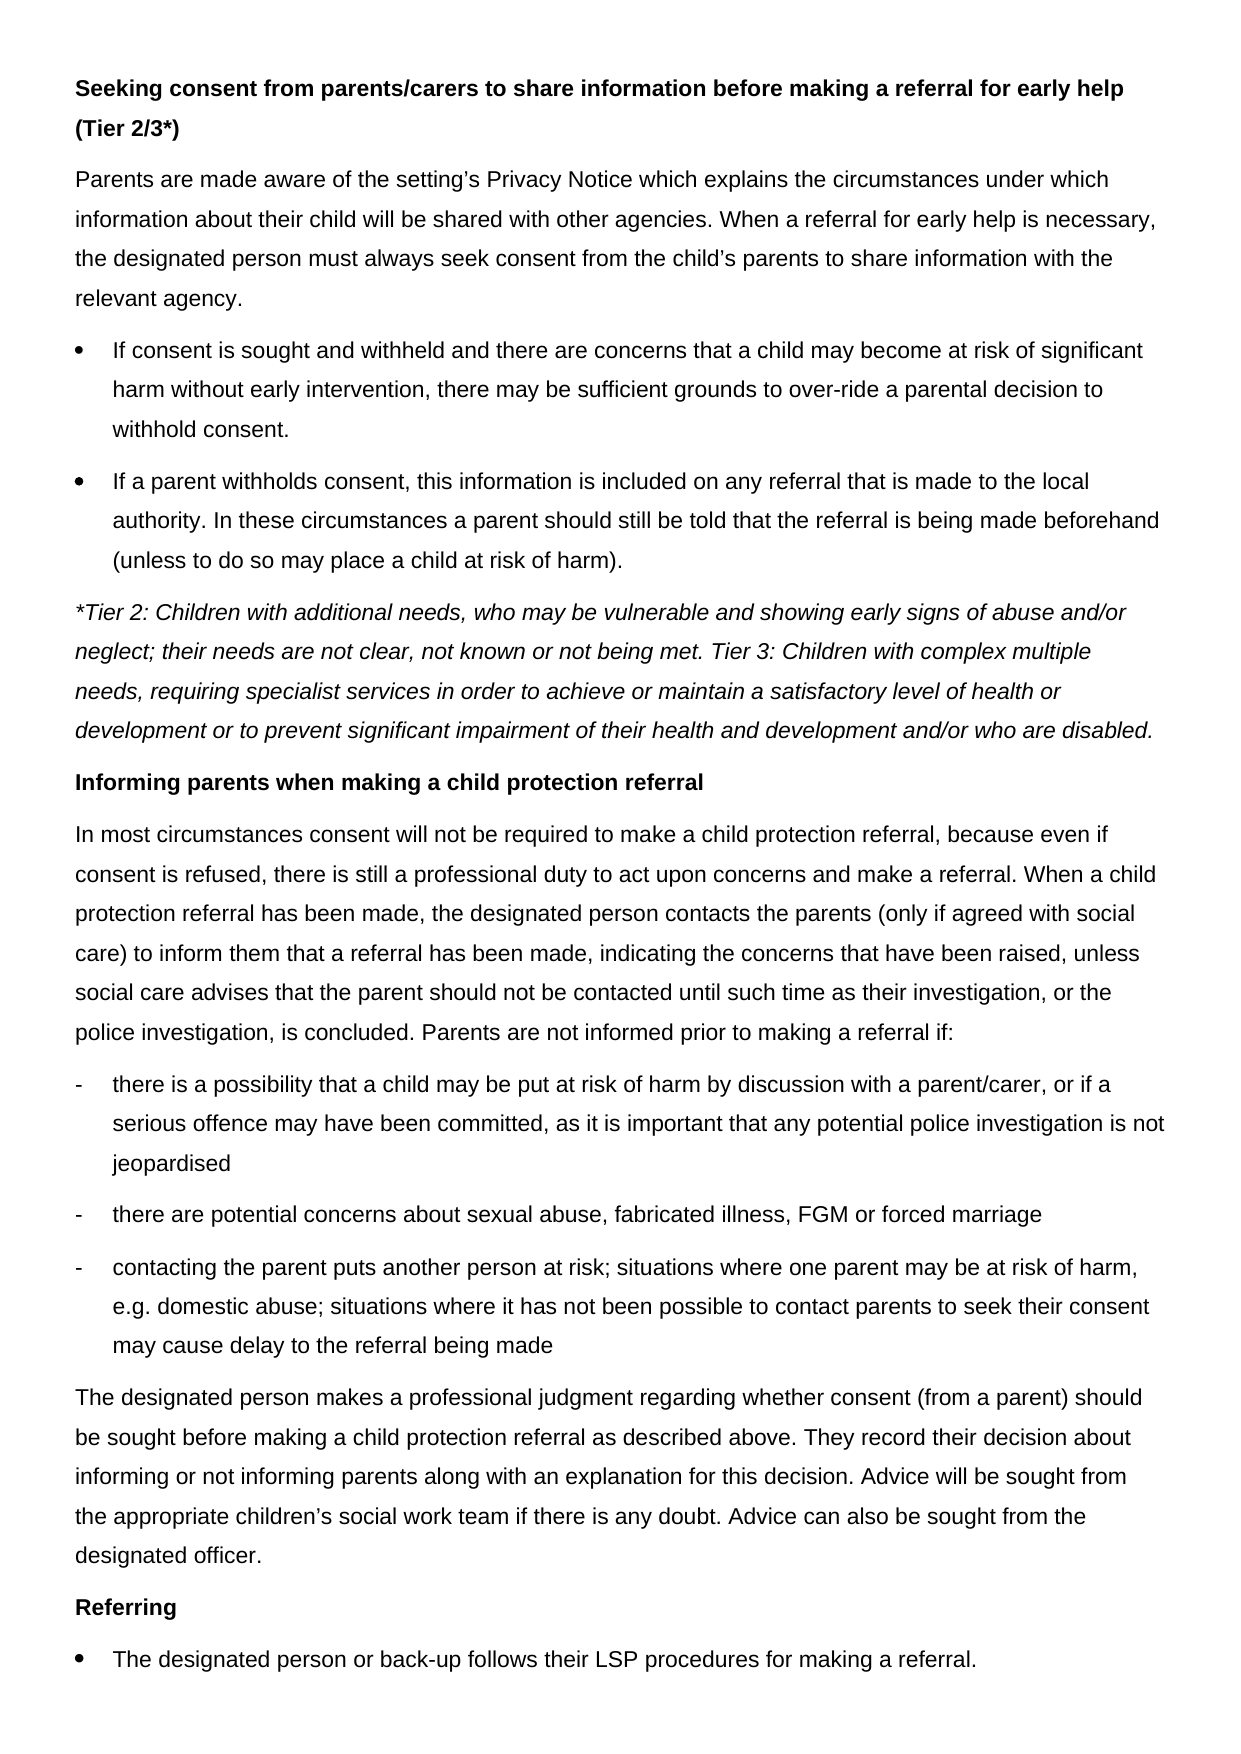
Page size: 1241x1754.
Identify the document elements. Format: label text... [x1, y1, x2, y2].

text Informing parents when making a child protection referral [75, 769, 1165, 796]
text Referring [75, 1594, 1165, 1621]
list there is a possibility that a child may be put at risk of harm by discussion with a parent/carer, or if a serious offence may have been committed, as it is important that any potential police investigation is not jeopardised [75, 1071, 1165, 1176]
text Seeking consent from parents/carers to share information before making a referral for early help (Tier 2/3*) [75, 75, 1165, 141]
text In most circumstances consent will not be required to make a child protection referral, because even if consent is refused, there is still a professional duty to act upon concerns and make a referral. When a child protection referral has been made, the designated person contacts the parents (only if agreed with social care) to inform them that a referral has been made, indicating the concerns that have been raised, unless social care advises that the parent should not be contacted until such time as their investigation, or the police investigation, is concluded. Parents are not informed prior to making a referral if: [75, 821, 1165, 1045]
list contacting the parent puts another person at risk; situations where one parent may be at risk of harm, e.g. domestic abuse; situations where it has not been possible to contact parents to seek their consent may cause delay to the referral being made [75, 1253, 1165, 1359]
list The designated person or back-up follows their LSP procedures for making a referral. [75, 1646, 1165, 1673]
list If a parent withholds consent, this information is included on any referral that is made to the local authority. In these circumstances a parent should still be told that the referral is being made beforehand (unless to do so may place a child at risk of harm). [75, 468, 1165, 573]
list If consent is sought and withheld and there are concerns that a child may become at risk of significant harm without early intervention, there may be sufficient grounds to over-ride a parental decision to withhold consent. [75, 337, 1165, 442]
text *Tier 2: Children with additional needs, who may be vulnerable and showing early signs of abuse and/or neglect; their needs are not clear, not known or not being met. Tier 3: Children with complex multiple needs, requiring specialist services in order to achieve or maintain a satisfactory level of health or development or to prevent significant impairment of their health and development and/or who are disabled. [75, 599, 1165, 743]
text The designated person makes a professional judgment regarding whether consent (from a parent) should be sought before making a child protection referral as described above. They record their decision about informing or not informing parents along with an explanation for this decision. Advice will be sought from the appropriate children’s social work team if there is any doubt. Advice can also be sought from the designated officer. [75, 1384, 1165, 1569]
list there are potential concerns about sexual abuse, fabricated illness, FGM or forced marriage [75, 1201, 1165, 1228]
text Parents are made aware of the setting’s Privacy Notice which explains the circumstances under which information about their child will be shared with other agencies. When a referral for early help is necessary, the designated person must always seek consent from the child’s parents to share information with the relevant agency. [75, 166, 1165, 311]
